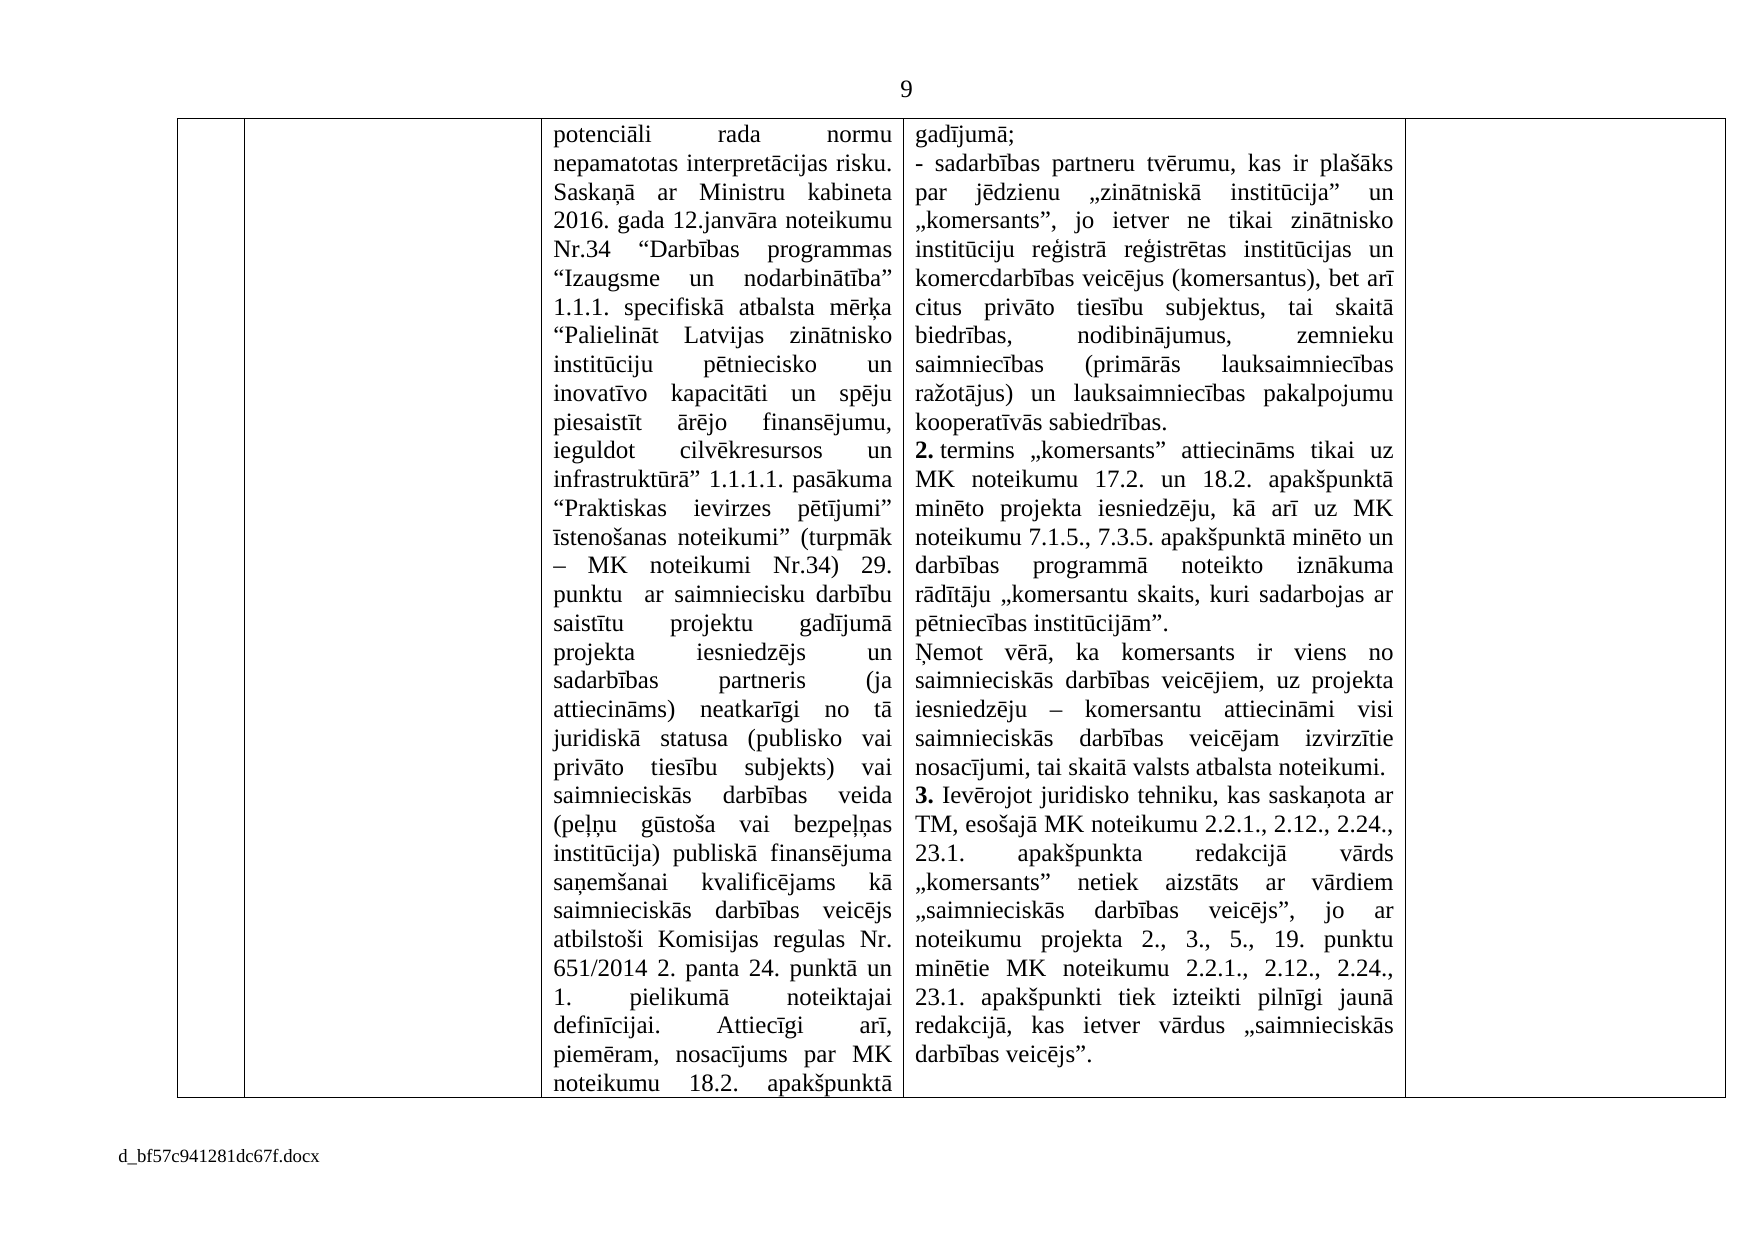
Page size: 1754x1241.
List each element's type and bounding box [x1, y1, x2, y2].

table_cell [178, 119, 244, 1097]
table_cell [542, 119, 903, 1097]
table_cell [904, 119, 1405, 1097]
